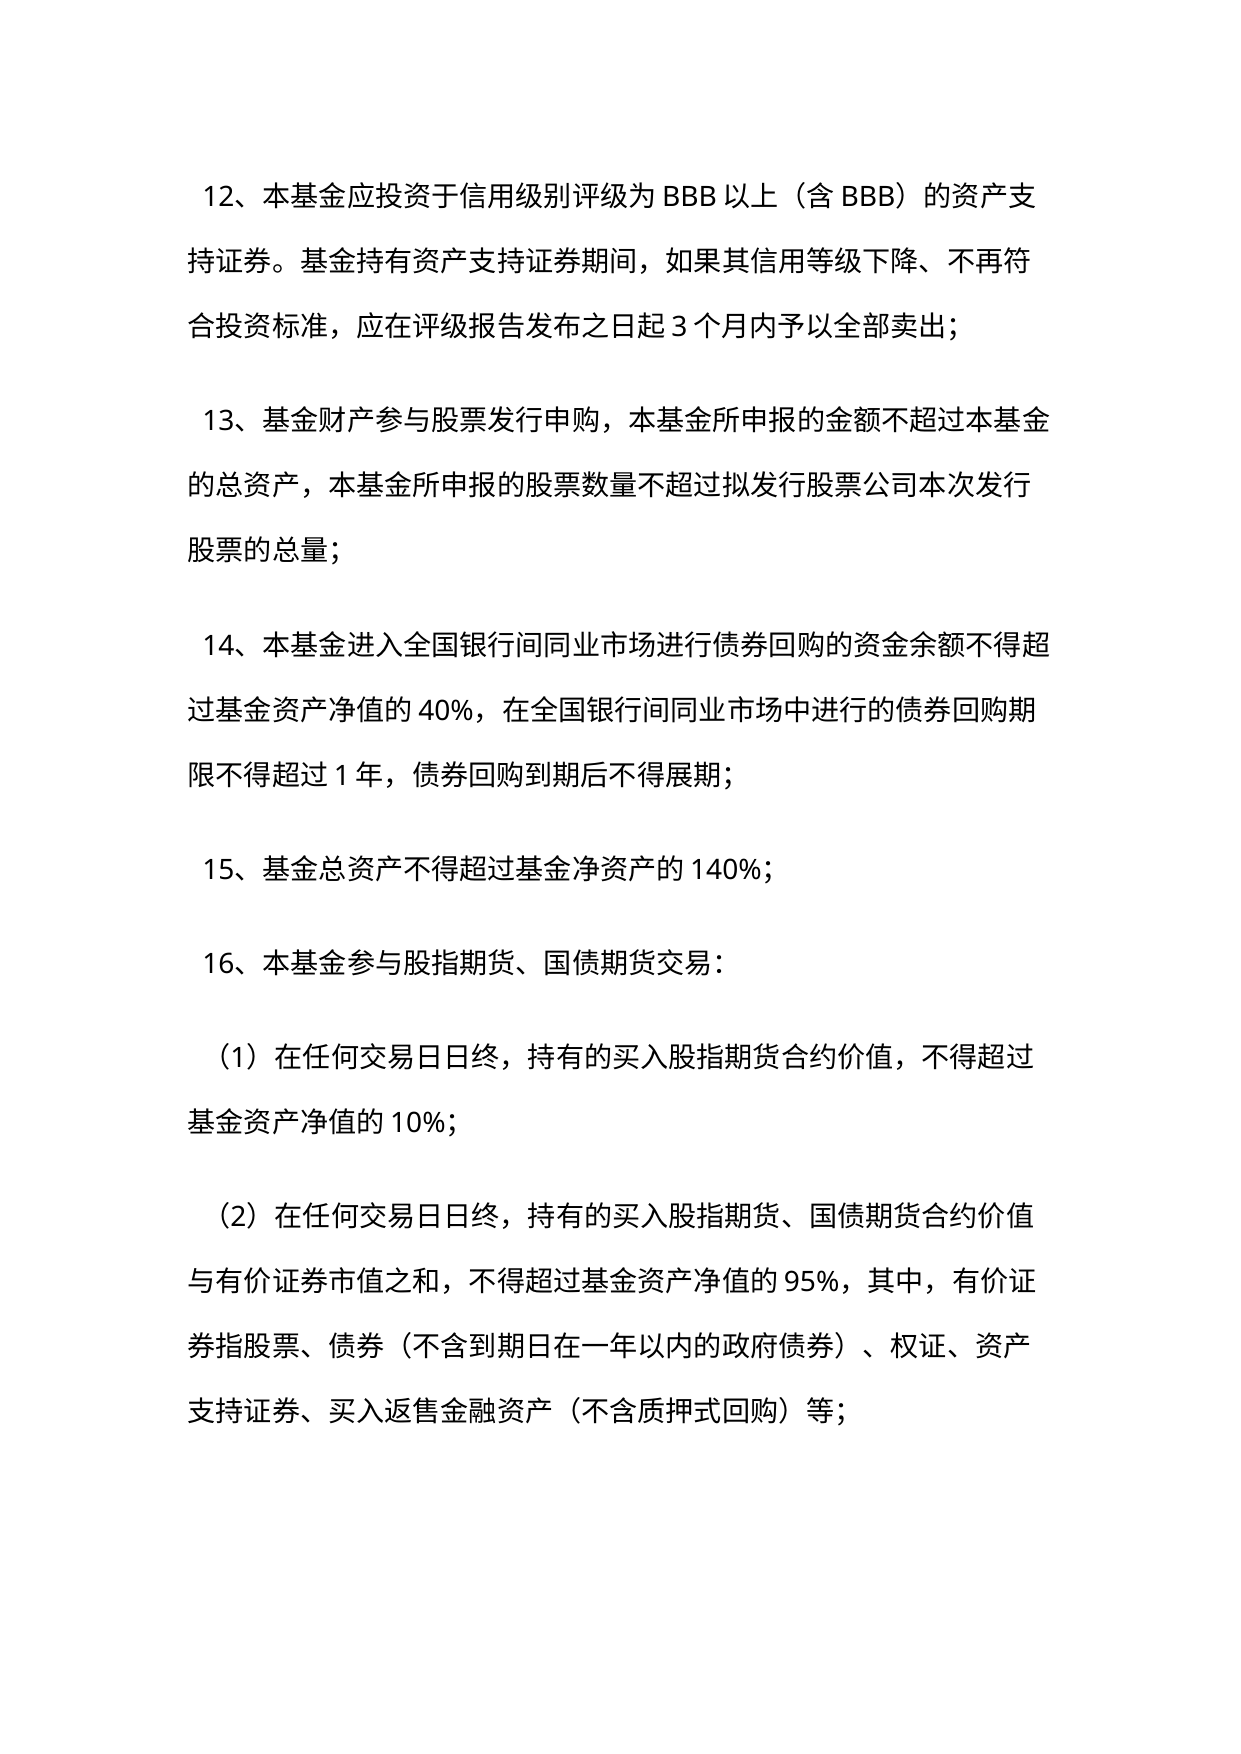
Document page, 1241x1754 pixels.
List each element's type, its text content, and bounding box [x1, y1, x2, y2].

text （2）在任何交易日日终，持有的买入股指期货、国债期货合约价值与有价证券市值之和，不得超过基金资产净值的95%，其中，有价证券指股票、债券（不含到期日在一年以内的政府债券）、权证、资产支持证券、买入返售金融资产（不含质押式回购）等； [187, 1182, 1053, 1442]
text 12、本基金应投资于信用级别评级为BBB以上（含BBB）的资产支持证券。基金持有资产支持证券期间，如果其信用等级下降、不再符合投资标准，应在评级报告发布之日起3个月内予以全部卖出； [187, 162, 1053, 357]
text （1）在任何交易日日终，持有的买入股指期货合约价值，不得超过基金资产净值的10%； [187, 1023, 1053, 1153]
text 15、基金总资产不得超过基金净资产的140%； [187, 834, 1053, 899]
text 16、本基金参与股指期货、国债期货交易： [187, 929, 1053, 994]
text 13、基金财产参与股票发行申购，本基金所申报的金额不超过本基金的总资产，本基金所申报的股票数量不超过拟发行股票公司本次发行股票的总量； [187, 386, 1053, 581]
text 14、本基金进入全国银行间同业市场进行债券回购的资金余额不得超过基金资产净值的40%，在全国银行间同业市场中进行的债券回购期限不得超过1年，债券回购到期后不得展期； [187, 610, 1053, 805]
